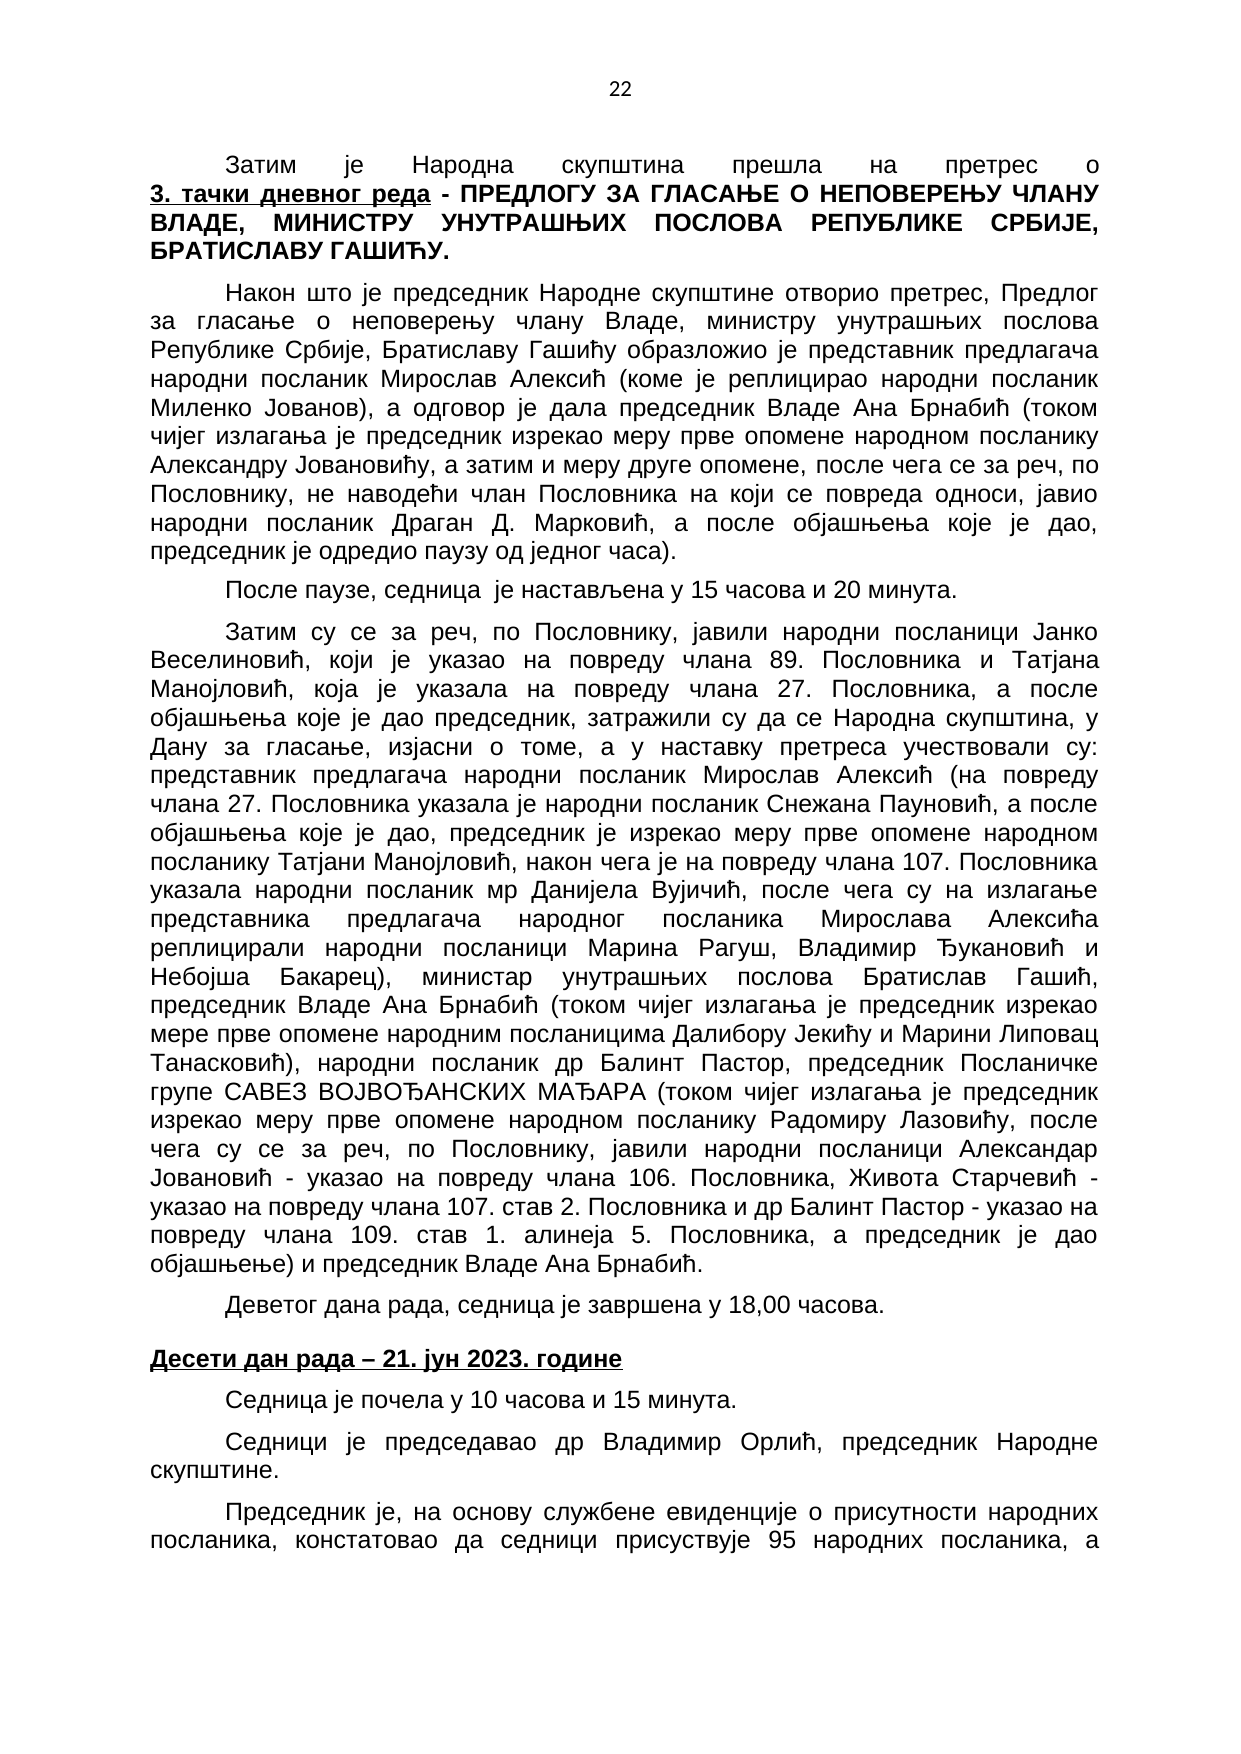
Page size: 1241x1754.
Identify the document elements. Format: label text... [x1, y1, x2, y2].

text Седница је почела у 10 часова и 15 минута. [150, 1385, 1100, 1414]
text Затим је Народна скупштина прешла на претрес о 3. тачки дневног реда - ПРЕДЛОГУ ЗА ГЛАСАЊЕ О НЕПОВЕРЕЊУ ЧЛАНУ ВЛАДЕ, МИНИСТРУ УНУТРАШЊИХ ПОСЛОВА РЕПУБЛИКЕ СРБИЈЕ, БРАТИСЛАВУ ГАШИЋУ. [150, 150, 1099, 265]
text Седници је председавао др Владимир Орлић, председник Народне скупштине. [150, 1427, 1099, 1484]
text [150, 1497, 1099, 1554]
text После паузе, седница је настављена у 15 часова и 20 минута. [150, 575, 1099, 604]
text Затим су се за реч, по Пословнику, јавили народни посланици Јанко Веселиновић, који је указао на повреду члана 89. Пословника и Татјана Манојловић, која је указала на повреду члана 27. Пословника, а после објашњења које је дао председник, затражили су да се Народна скупштина, у Дану за гласање, изјасни о томе, а у наставку претреса учествовали су: представник предлагача народни посланик Мирослав Алексић (на повреду члана 27. Пословника указала је народни посланик Снежана Пауновић, а после објашњења које је дао, председник је изрекао меру прве опомене народном посланику Татјани Манојловић, након чега је на повреду члана 107. Пословника указала народни посланик мр Данијела Вујичић, после чега су на излагање представника предлагача народног посланика Мирослава Алексића реплицирали народни посланици Марина Рагуш, Владимир Ђукановић и Небојша Бакарец), министар унутрашњих послова Братислав Гашић, председник Владе Ана Брнабић (током чијег излагања је председник изрекао мере прве опомене народним посланицима Далибору Јекићу и Марини Липовац Танасковић), народни посланик др Балинт Пастор, председник Посланичке групе САВЕЗ ВОЈВОЂАНСКИХ МАЂАРА (током чијег излагања је председник изрекао меру прве опомене народном посланику Радомиру Лазовићу, после чега су се за реч, по Пословнику, јавили народни посланици Александар Јовановић - указао на повреду члана 106. Пословника, Живота Старчевић - указао на повреду члана 107. став 2. Пословника и др Балинт Пастор - указао на повреду члана 109. став 1. алинеја 5. Пословника, а председник је дао објашњење) и председник Владе Ана Брнабић. [150, 617, 1099, 1278]
text Након што је председник Народне скупштине отворио претрес, Предлог за гласање о неповерењу члану Владе, министру унутрашњих послова Републике Србије, Братиславу Гашићу образложио је представник предлагача народни посланик Мирослав Алексић (коме је реплицирао народни посланик Миленко Јованов), а одговор је дала председник Владе Ана Брнабић (током чијег излагања је председник изрекао меру прве опомене народном посланику Александру Јовановићу, а затим и меру друге опомене, после чега се за реч, по Пословнику, не наводећи члан Пословника на који се повреда односи, јавио народни посланик Драган Д. Марковић, а после објашњења које је дао, председник је одредио паузу од једног часа). [150, 277, 1099, 565]
text Десети дан рада – 21. јун 2023. године [150, 1344, 1099, 1373]
text Деветог дана рада, седница је завршена у 18,00 часова. [150, 1290, 1100, 1319]
